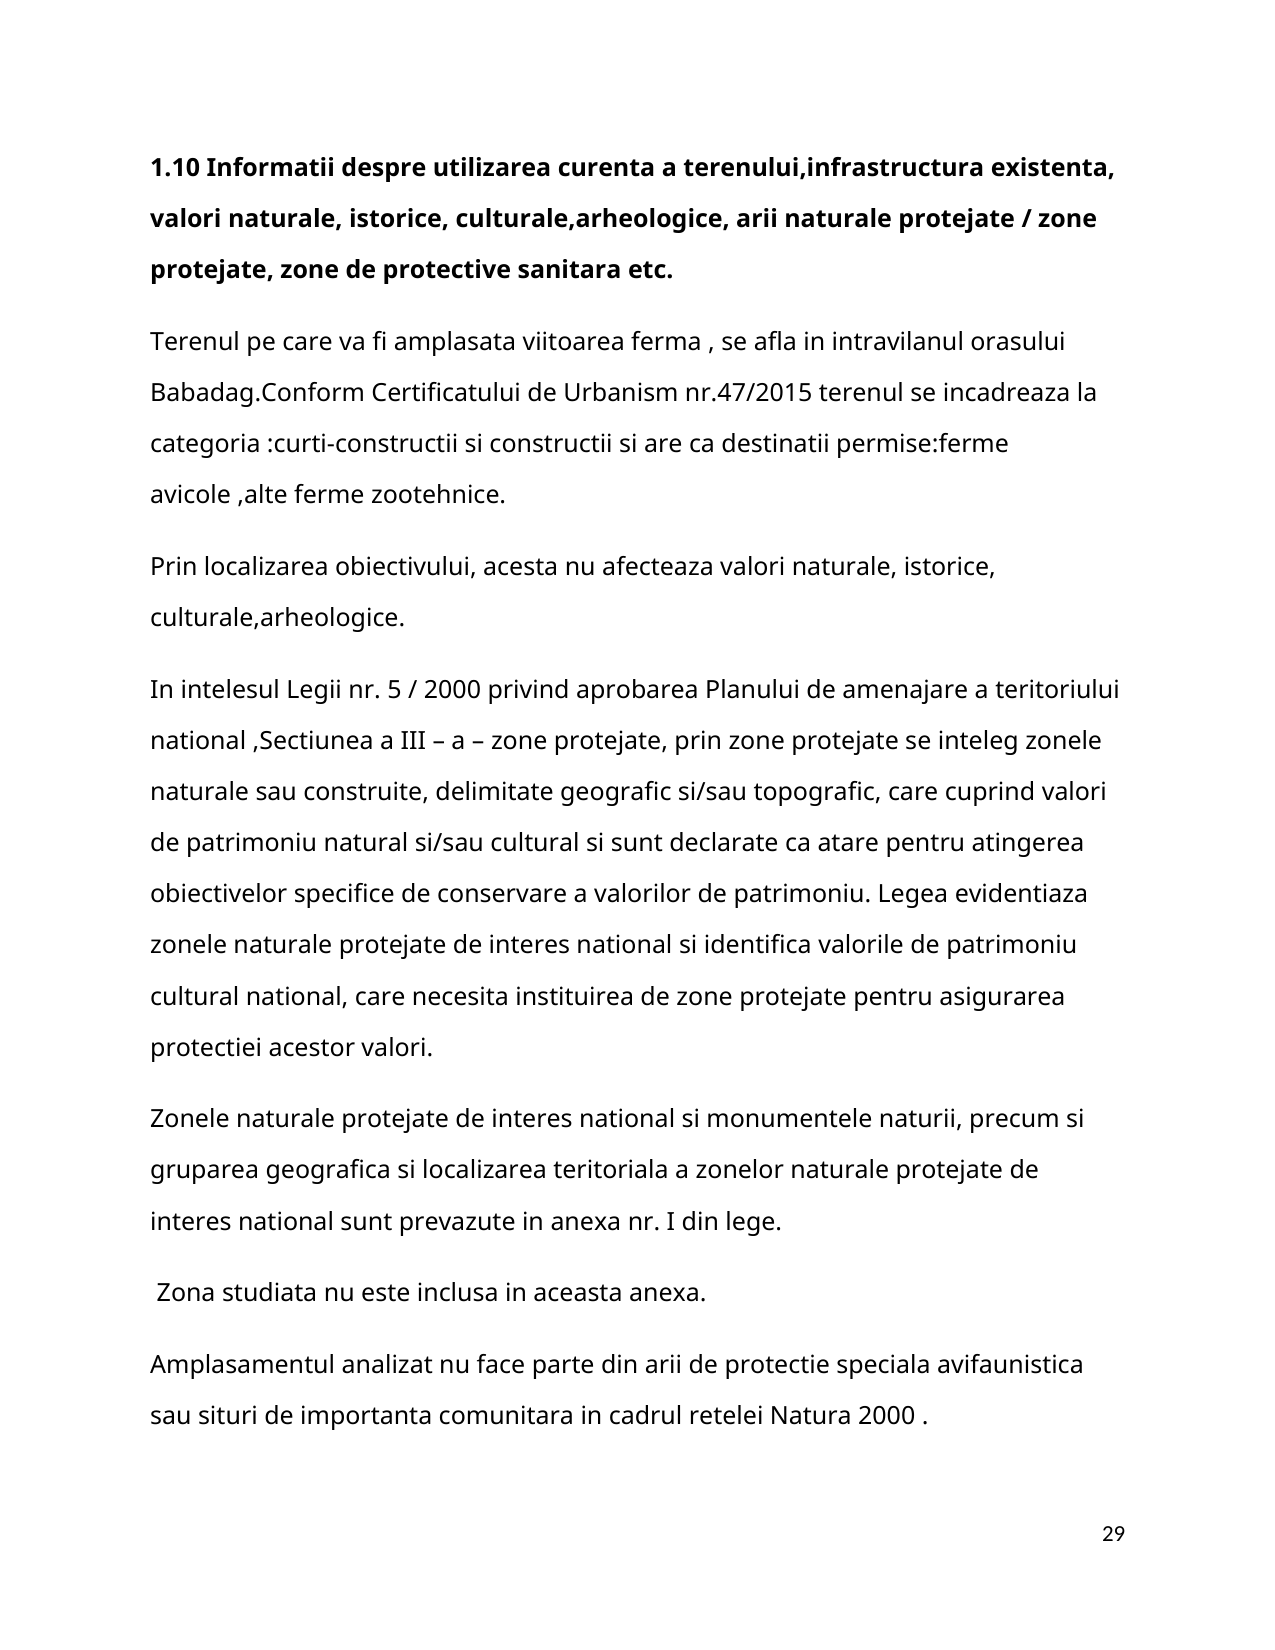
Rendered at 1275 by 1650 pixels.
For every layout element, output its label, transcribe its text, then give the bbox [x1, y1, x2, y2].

text Zona studiata nu este inclusa in aceasta anexa. [150, 1275, 1125, 1309]
text Amplasamentul analizat nu face parte din arii de protectie speciala avifaunistica sau situri de importanta comunitara in cadrul retelei Natura 2000 . [150, 1347, 1125, 1432]
text Zonele naturale protejate de interes national si monumentele naturii, precum si gruparea geografica si localizarea teritoriala a zonelor naturale protejate de interes national sunt prevazute in anexa nr. I din lege. [150, 1101, 1125, 1237]
text Terenul pe care va fi amplasata viitoarea ferma , se afla in intravilanul orasului Babadag.Conform Certificatului de Urbanism nr.47/2015 terenul se incadreaza la categoria :curti-constructii si constructii si are ca destinatii permise:ferme avicole ,alte ferme zootehnice. [150, 324, 1125, 511]
text Prin localizarea obiectivului, acesta nu afecteaza valori naturale, istorice, culturale,arheologice. [150, 549, 1125, 634]
text In intelesul Legii nr. 5 / 2000 privind aprobarea Planului de amenajare a teritoriului national ,Sectiunea a III – a – zone protejate, prin zone protejate se inteleg zonele naturale sau construite, delimitate geografic si/sau topografic, care cuprind valori de patrimoniu natural si/sau cultural si sunt declarate ca atare pentru atingerea obiectivelor specifice de conservare a valorilor de patrimoniu. Legea evidentiaza zonele naturale protejate de interes national si identifica valorile de patrimoniu cultural national, care necesita instituirea de zone protejate pentru asigurarea protectiei acestor valori. [150, 672, 1125, 1063]
text 1.10 Informatii despre utilizarea curenta a terenului,infrastructura existenta, valori naturale, istorice, culturale,arheologice, arii naturale protejate / zone protejate, zone de protective sanitara etc. [150, 150, 1125, 286]
